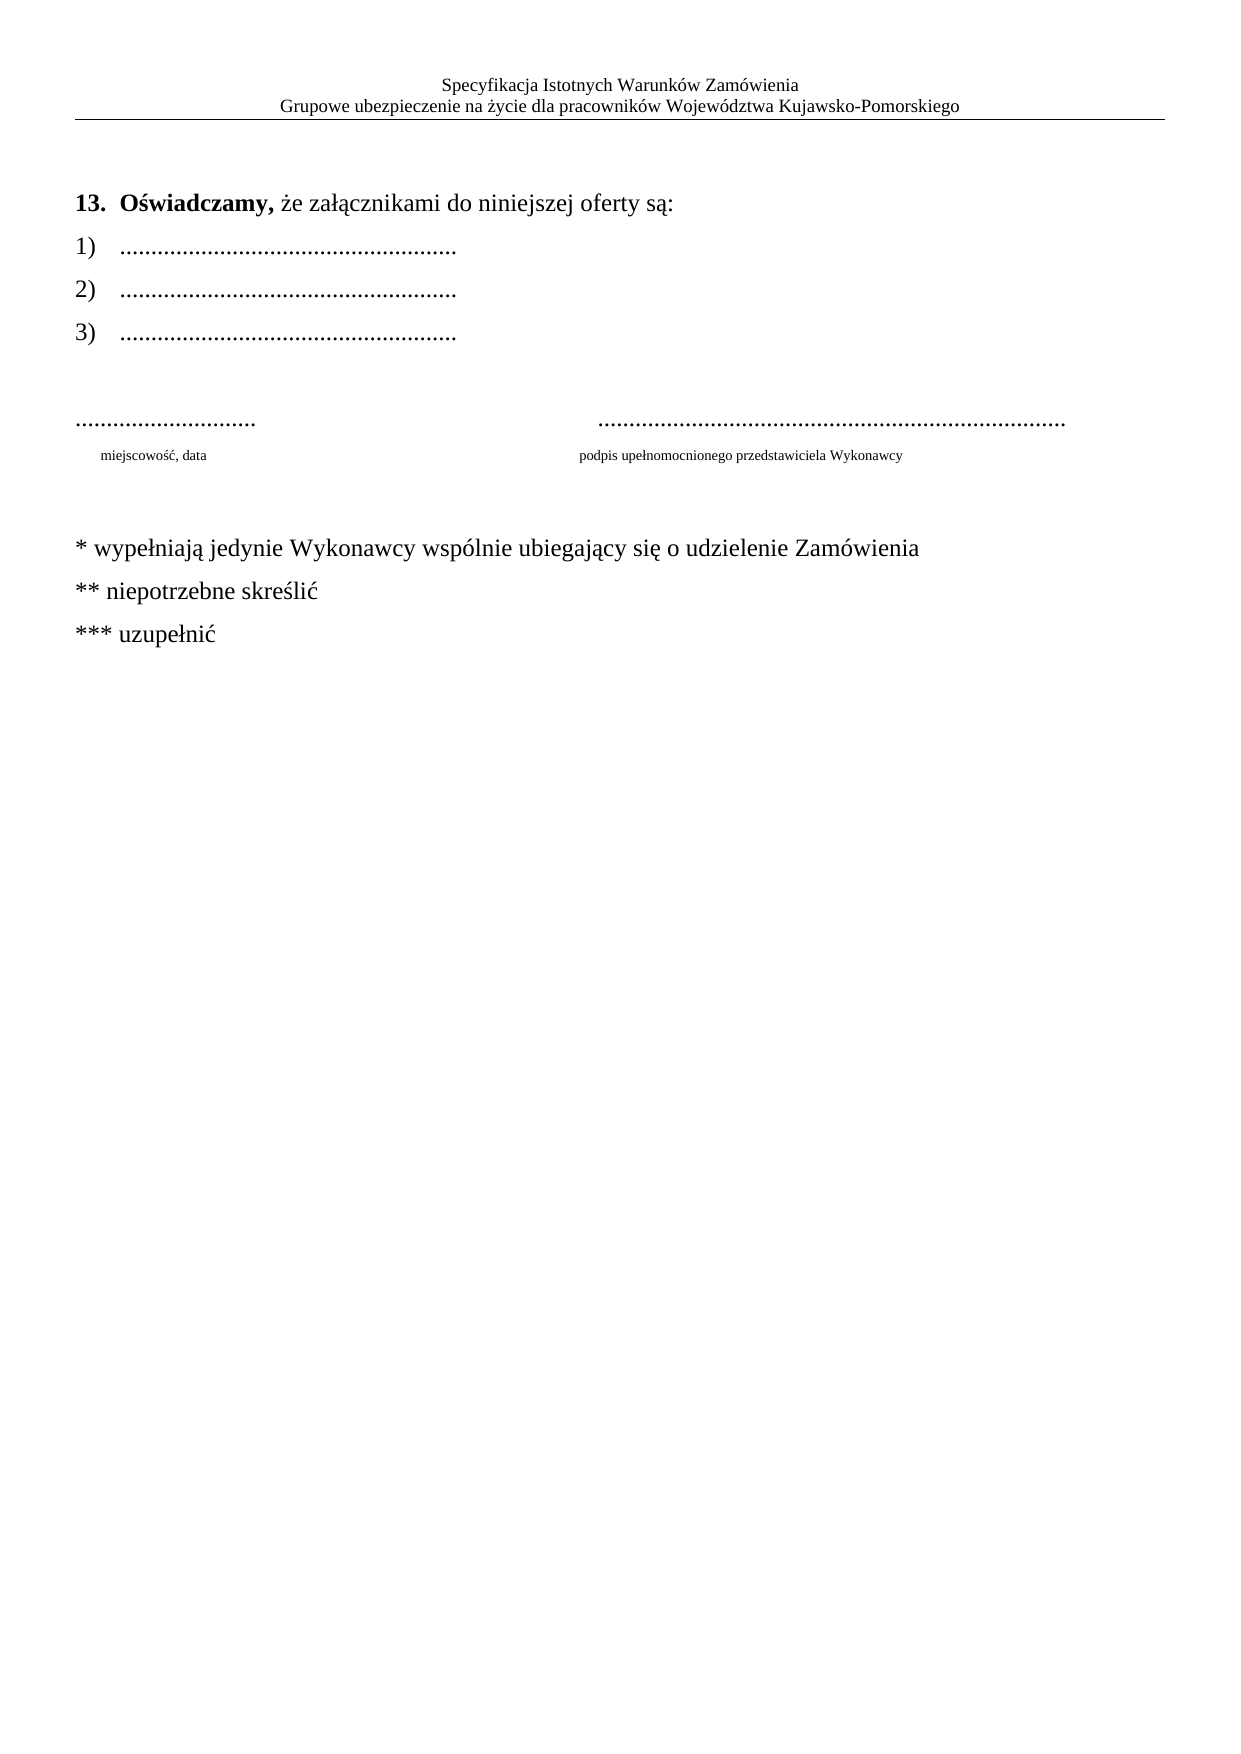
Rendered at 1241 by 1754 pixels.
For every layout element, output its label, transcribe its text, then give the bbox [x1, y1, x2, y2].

text ** niepotrzebne skreślić [75, 576, 1165, 605]
list Oświadczamy, że załącznikami do niniejszej oferty są: [75, 188, 1165, 217]
list ...................................................... [75, 317, 1165, 346]
text miejscowość, data podpis upełnomocnionego przedstawiciela Wykonawcy [75, 447, 1165, 475]
text ............................. ........................................................................... [75, 403, 1165, 432]
text *** uzupełnić [75, 619, 1165, 648]
text * wypełniają jedynie Wykonawcy wspólnie ubiegający się o udzielenie Zamówienia [75, 533, 1165, 562]
list ...................................................... [75, 231, 1165, 260]
list ...................................................... [75, 274, 1165, 303]
